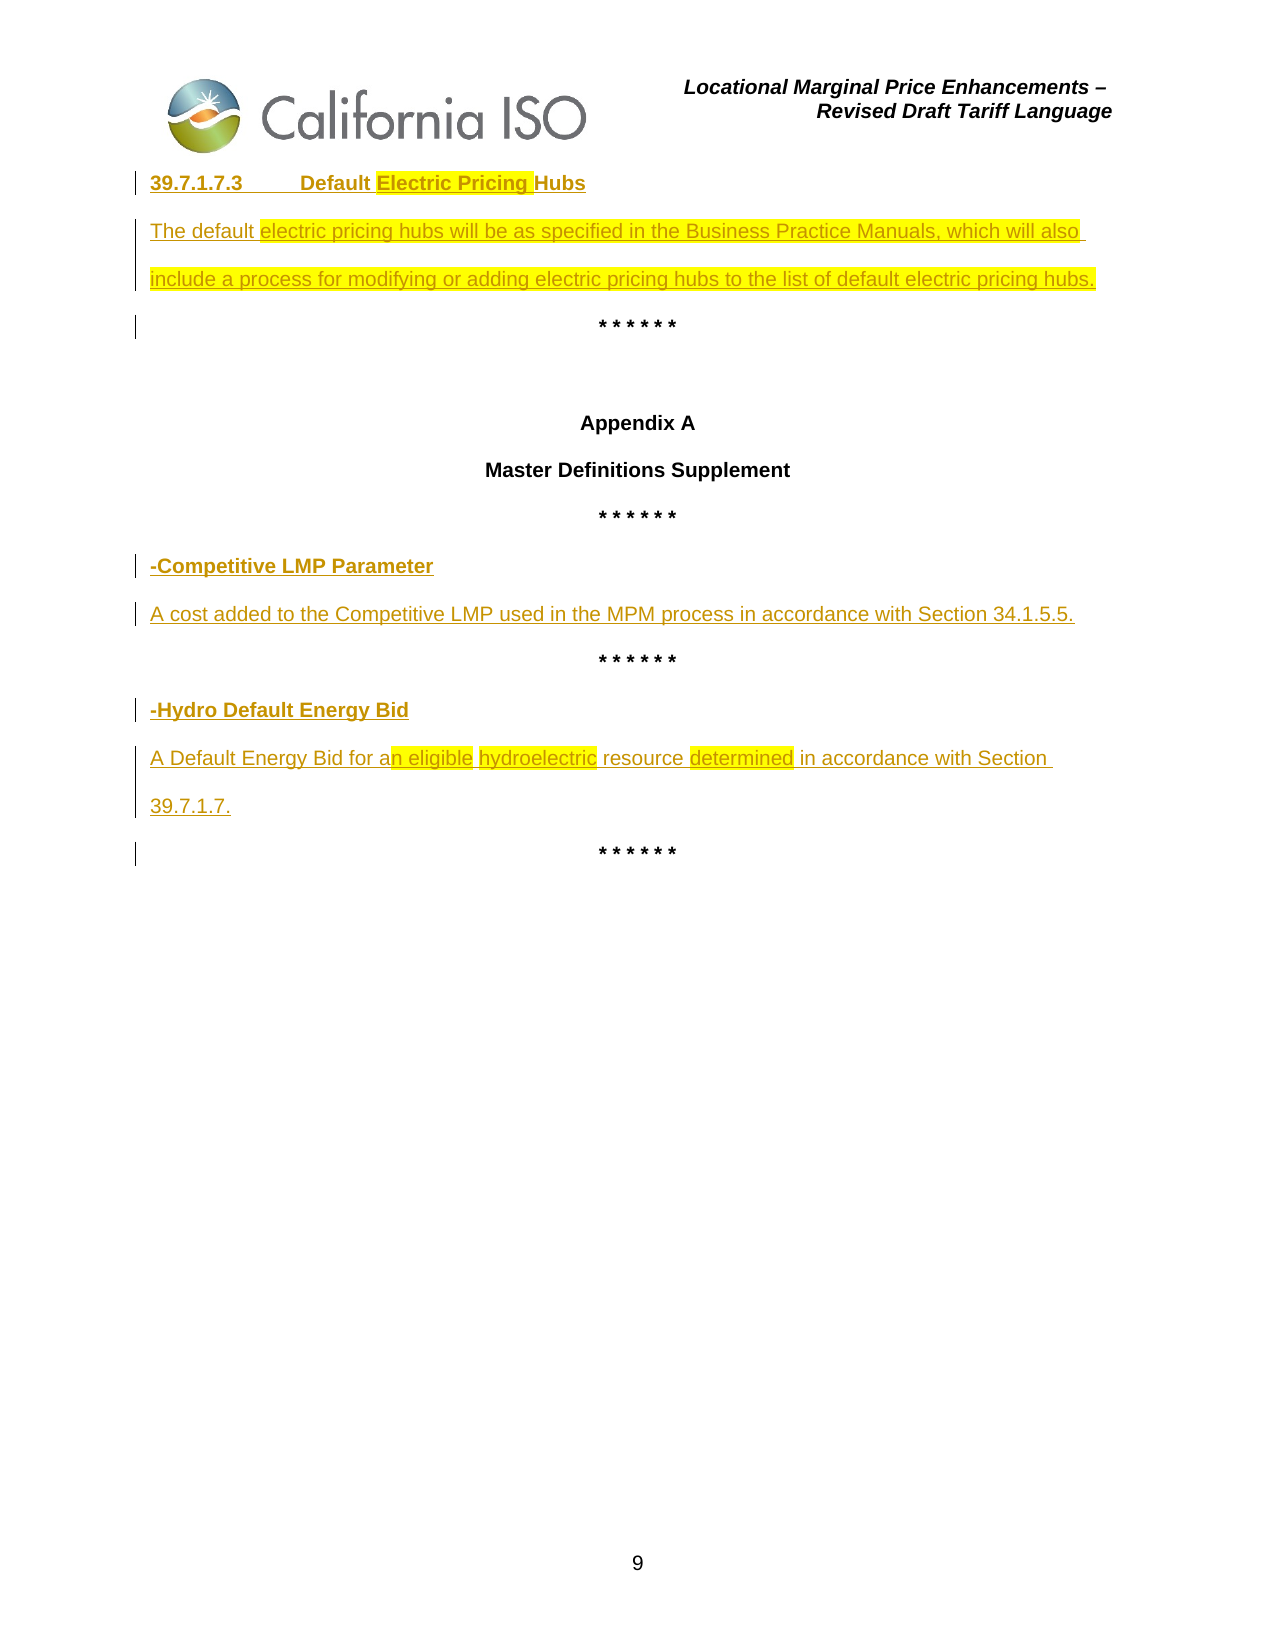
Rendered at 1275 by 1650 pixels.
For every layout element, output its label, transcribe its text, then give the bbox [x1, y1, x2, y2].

text Master Definitions Supplement [150, 458, 1125, 482]
text Appendix A [150, 410, 1125, 434]
text * * * * * * [150, 650, 1125, 674]
text * * * * * * [150, 314, 1125, 338]
text * * * * * * [150, 842, 1125, 866]
picture [161, 75, 591, 156]
text * * * * * * [150, 506, 1125, 530]
